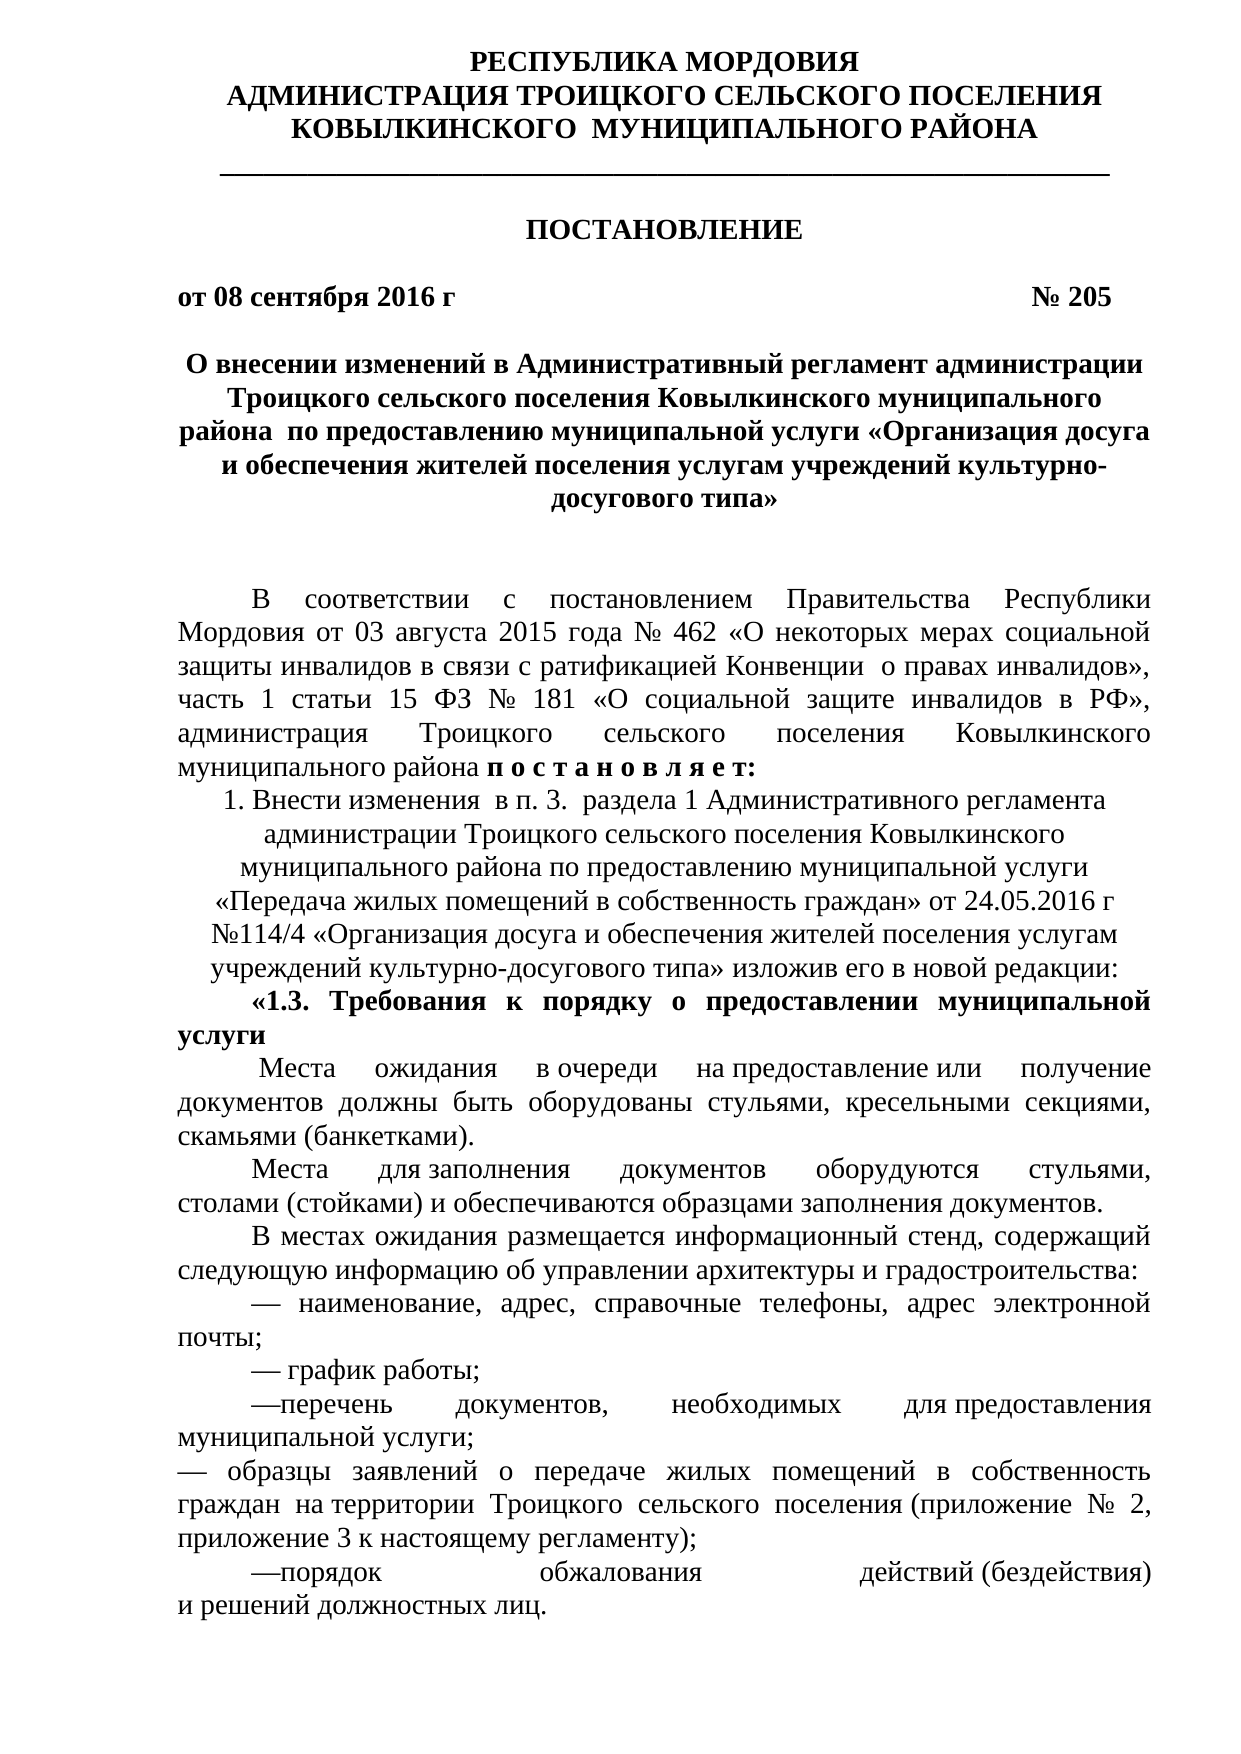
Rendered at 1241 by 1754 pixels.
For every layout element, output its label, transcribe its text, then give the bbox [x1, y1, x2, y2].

text Места ожидания в очереди на предоставление или получение документов должны быть оборудованы стульями, кресельными секциями, скамьями (банкетками). [177, 1051, 1152, 1151]
text —перечень документов, необходимых для предоставления муниципальной услуги; [177, 1386, 1152, 1453]
text — наименование, адрес, справочные телефоны, адрес электронной почты; [177, 1285, 1152, 1352]
text Места для заполнения документов оборудуются стульями, столами (стойками) и обеспечиваются образцами заполнения документов. [177, 1151, 1152, 1218]
text —порядок обжалования действий (бездействия) и решений должностных лиц. [177, 1554, 1152, 1621]
text О внесении изменений в Административный регламент администрации Троицкого сельского поселения Ковылкинского муниципального района по предоставлению муниципальной услуги «Организация досуга и обеспечения жителей поселения услугам учреждений культурно-досугового типа» [177, 346, 1152, 514]
text — график работы; [177, 1352, 1152, 1386]
text _____________________________________________________________ [177, 145, 1152, 178]
text от 08 сентября 2016 г № 205 [177, 279, 1152, 313]
text В местах ожидания размещается информационный стенд, содержащий следующую информацию об управлении архитектуры и градостроительства: [177, 1218, 1152, 1285]
text 1. Внести изменения в п. 3. раздела 1 Административного регламента администрации Троицкого сельского поселения Ковылкинского муниципального района по предоставлению муниципальной услуги «Передача жилых помещений в собственность граждан» от 24.05.2016 г №114/4 «Организация досуга и обеспечения жителей поселения услугам учреждений культурно-досугового типа» изложив его в новой редакции: [177, 782, 1152, 983]
text РЕСПУБЛИКА МОРДОВИЯ [177, 44, 1152, 78]
text АДМИНИСТРАЦИЯ ТРОИЦКОГО СЕЛЬСКОГО ПОСЕЛЕНИЯ КОВЫЛКИНСКОГО МУНИЦИПАЛЬНОГО РАЙОНА [177, 78, 1152, 145]
text — образцы заявлений о передаче жилых помещений в собственность граждан на территории Троицкого сельского поселения (приложение № 2, приложение 3 к настоящему регламенту); [177, 1453, 1152, 1554]
text ПОСТАНОВЛЕНИЕ [177, 212, 1152, 246]
text «1.3. Требования к порядку о предоставлении муниципальной услуги [177, 983, 1152, 1051]
text В соответствии с постановлением Правительства Республики Мордовия от 03 августа 2015 года № 462 «О некоторых мерах социальной защиты инвалидов в связи с ратификацией Конвенции о правах инвалидов», часть 1 статьи 15 ФЗ № 181 «О социальной защите инвалидов в РФ», администрация Троицкого сельского поселения Ковылкинского муниципального района п о с т а н о в л я е т: [177, 581, 1152, 782]
